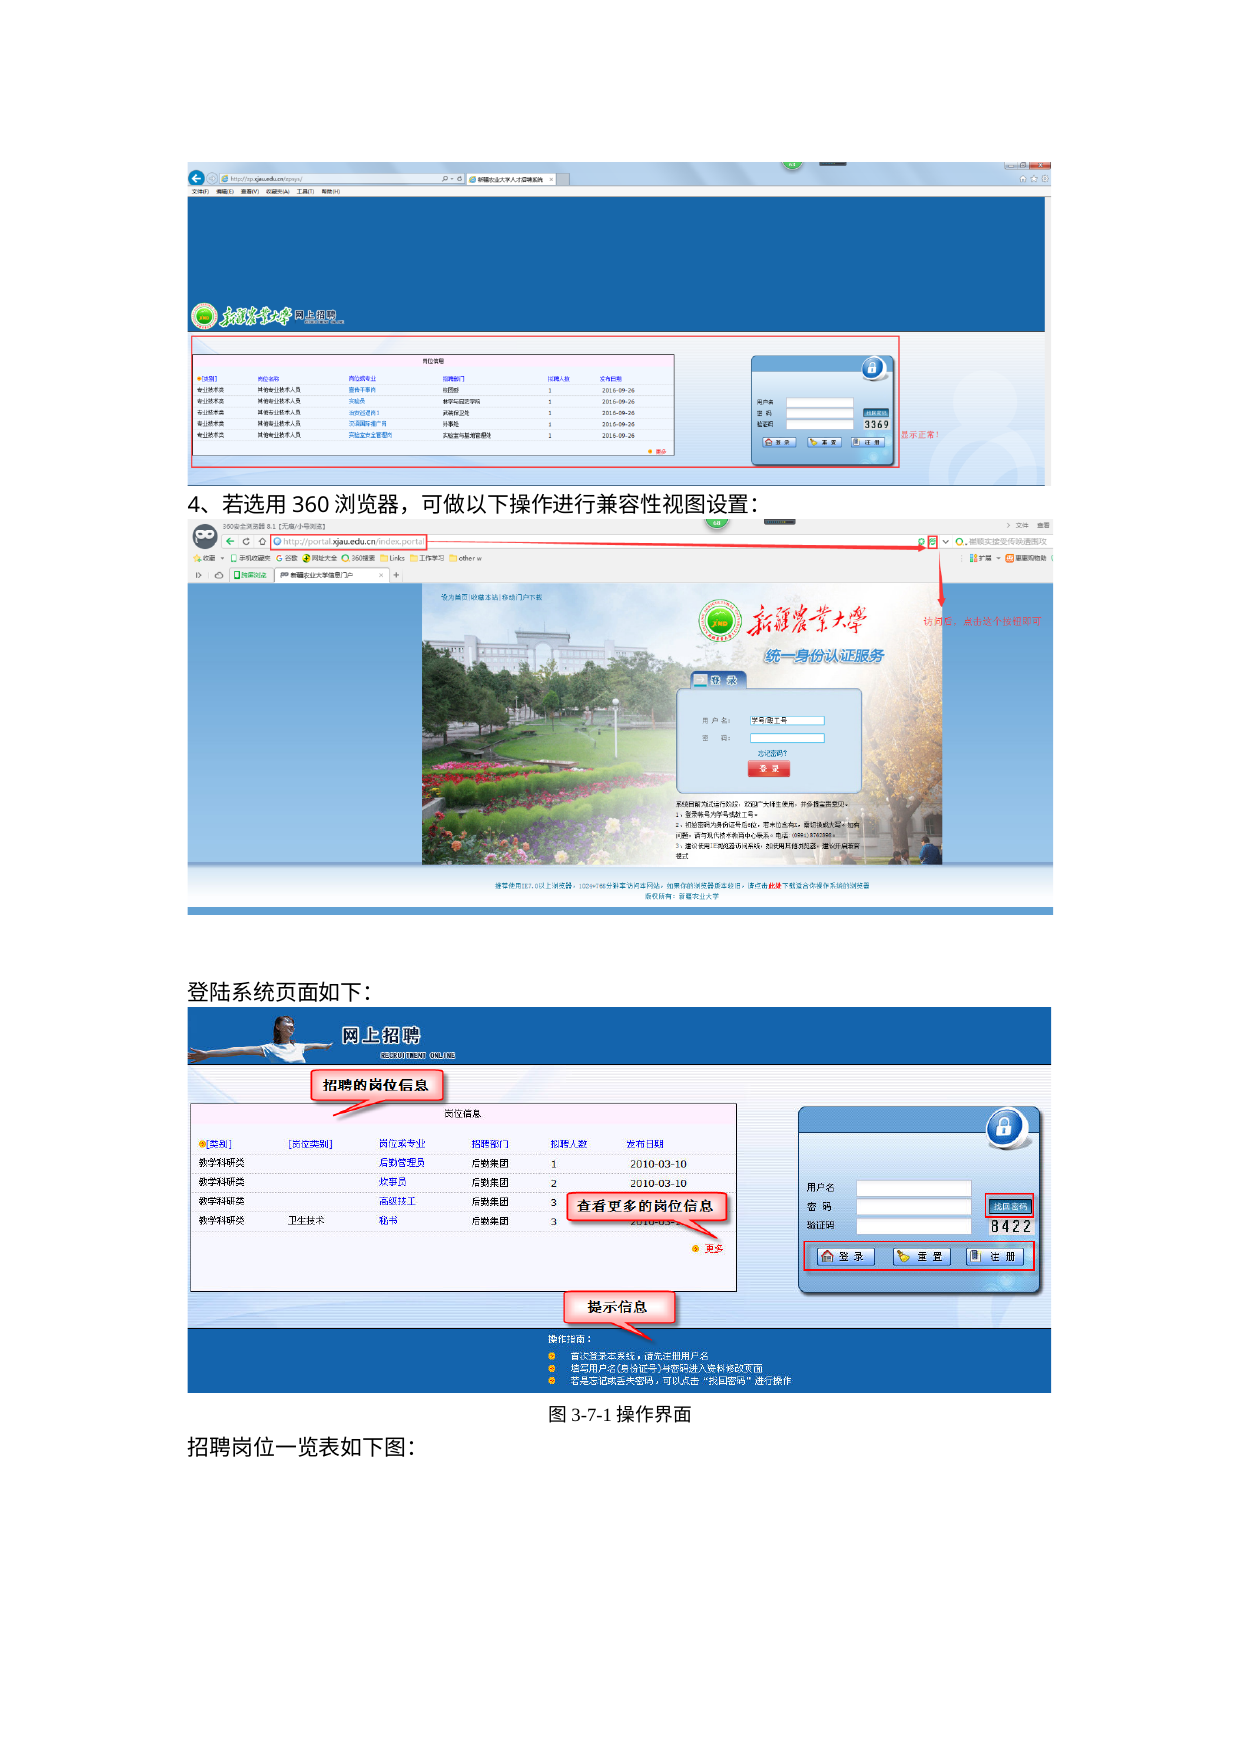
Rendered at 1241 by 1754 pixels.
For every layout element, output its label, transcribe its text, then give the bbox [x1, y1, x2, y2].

text 招聘岗位一览表如下图： [187, 1429, 1053, 1462]
text 图3-7-1 操作界面 [187, 1397, 1053, 1429]
picture [187, 162, 1052, 486]
text 登陆系统页面如下： [187, 974, 1053, 1007]
picture [187, 519, 1054, 915]
picture [187, 1007, 1052, 1393]
